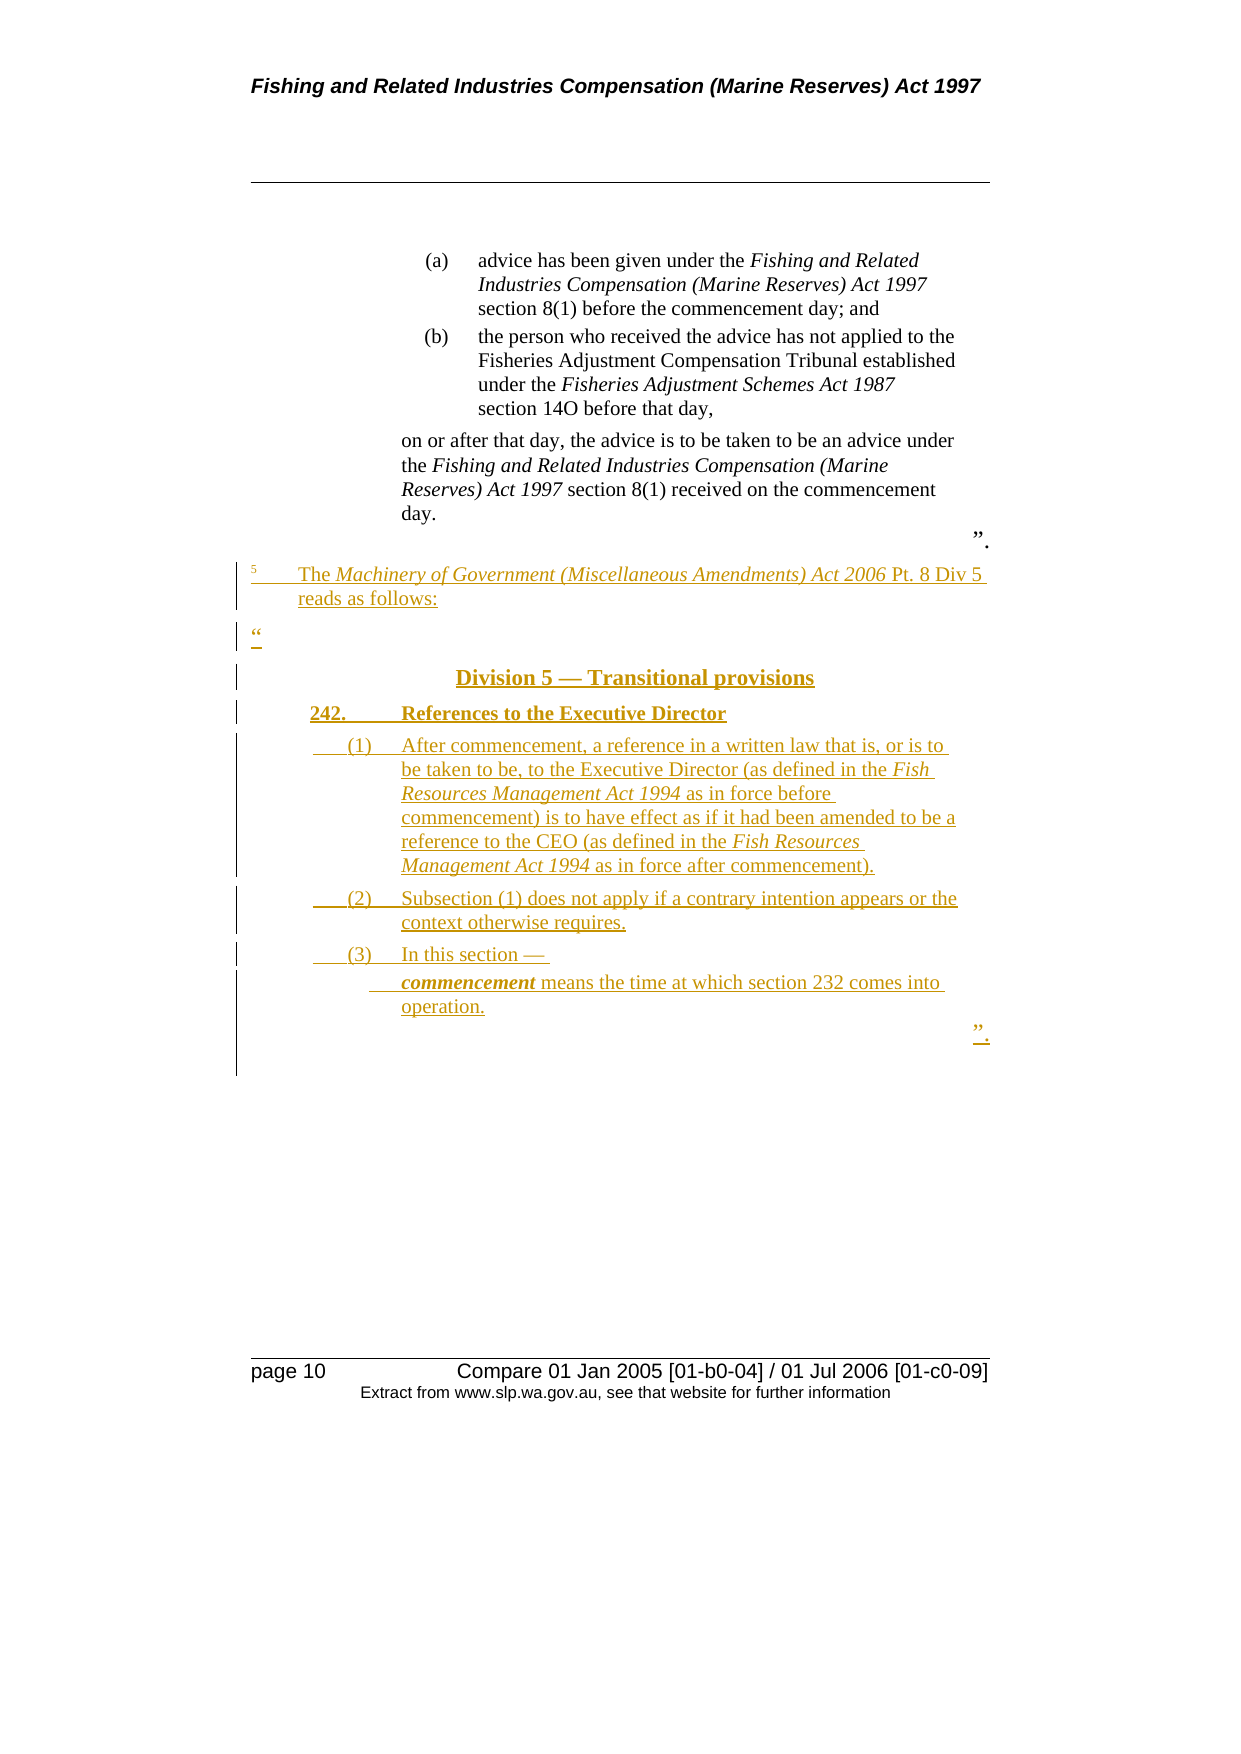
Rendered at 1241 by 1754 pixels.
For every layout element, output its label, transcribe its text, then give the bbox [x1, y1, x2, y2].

text on or after that day, the advice is to be taken to be an advice under the Fishing and Related Industries Compensation (Marine Reserves) Act 1997 section 8(1) received on the commencement day. [312, 428, 960, 525]
text (a) advice has been given under the Fishing and Related Industries Compensation (Marine Reserves) Act 1997 section 8(1) before the commencement day; and [389, 247, 960, 320]
text (b) the person who received the advice has not applied to the Fisheries Adjustment Compensation Tribunal established under the Fisheries Adjustment Schemes Act 1987 section 14O before that day, [389, 324, 960, 420]
text ”. [251, 525, 990, 553]
